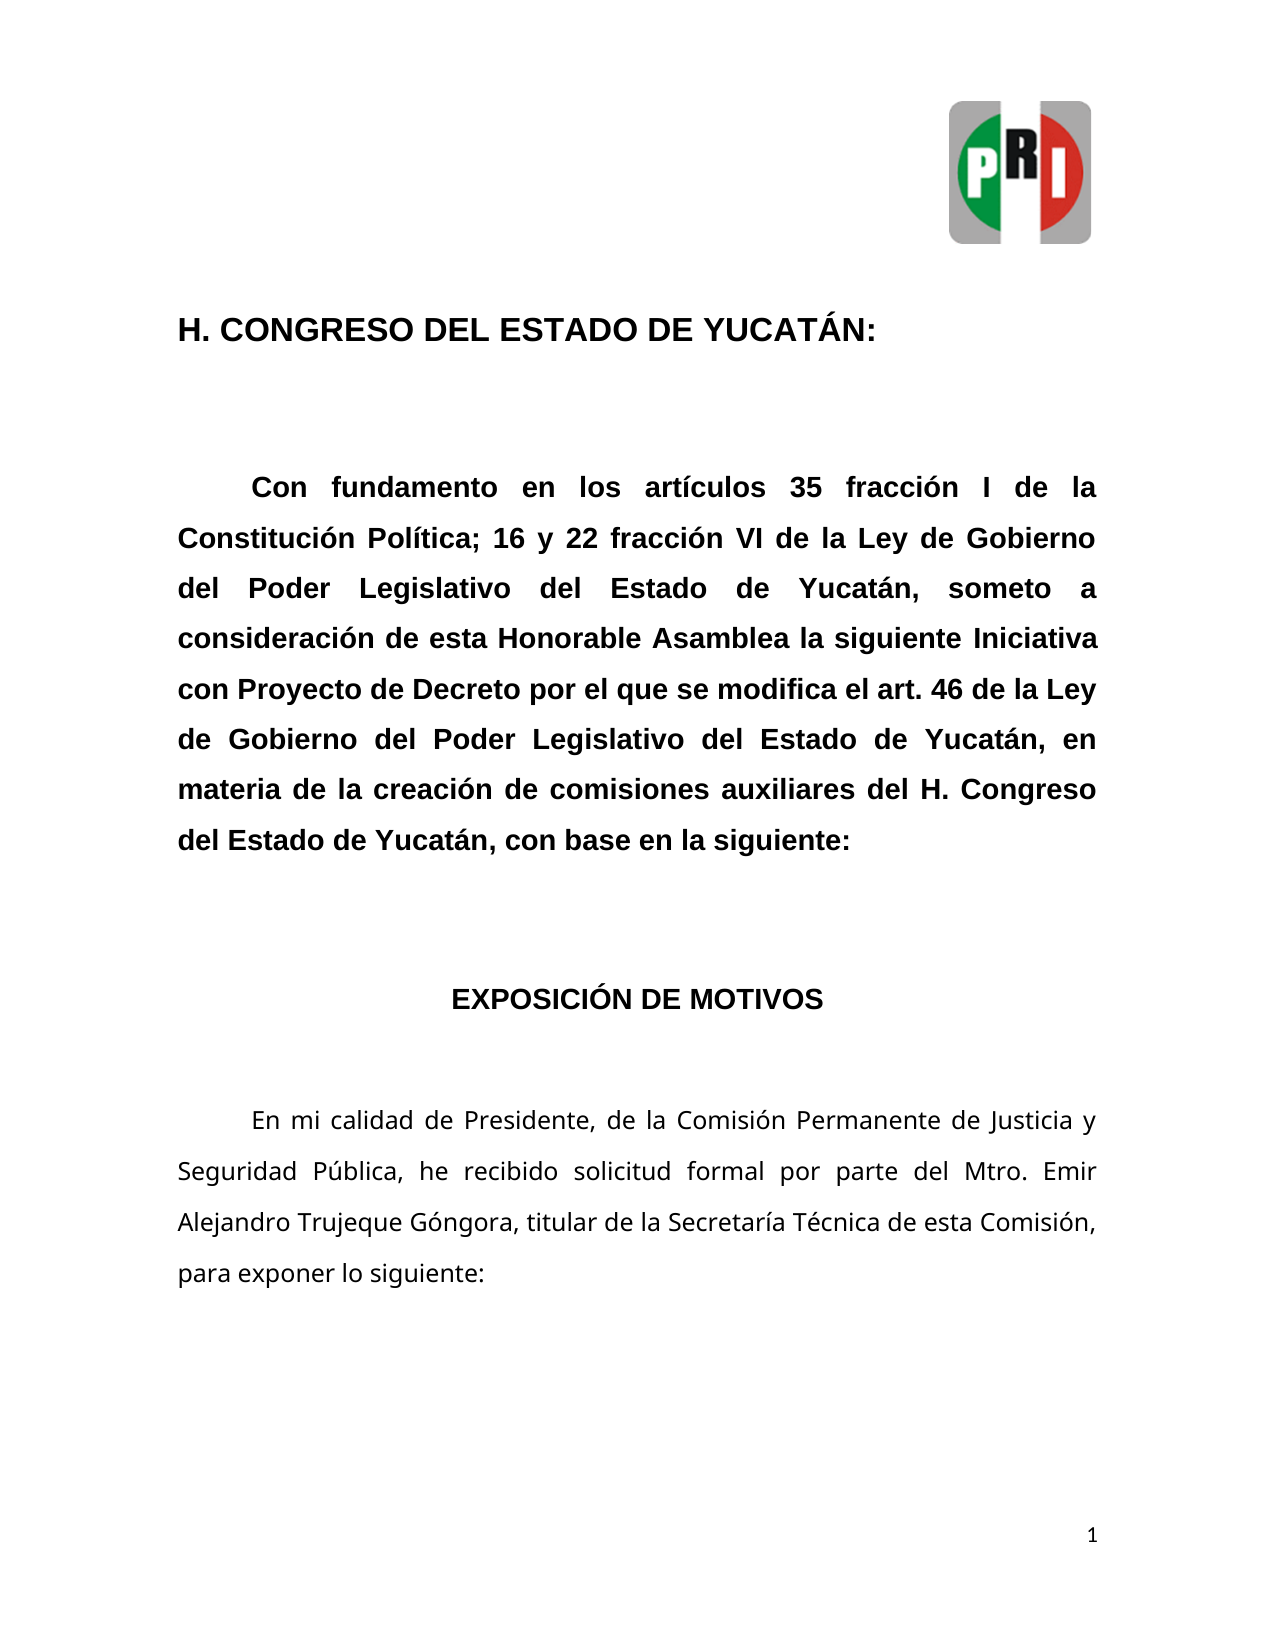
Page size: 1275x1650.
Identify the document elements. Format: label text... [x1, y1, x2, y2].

picture [949, 101, 1092, 244]
text Con fundamento en los artículos 35 fracción I de la Constitución Política; 16 y 22 fracción VI de la Ley de Gobierno del Poder Legislativo del Estado de Yucatán, someto a consideración de esta Honorable Asamblea la siguiente Iniciativa con Proyecto de Decreto por el que se modifica el art. 46 de la Ley de Gobierno del Poder Legislativo del Estado de Yucatán, en materia de la creación de comisiones auxiliares del H. Congreso del Estado de Yucatán, con base en la siguiente: [177, 471, 1098, 856]
text En mi calidad de Presidente, de la Comisión Permanente de Justicia y Seguridad Pública, he recibido solicitud formal por parte del Mtro. Emir Alejandro Trujeque Góngora, titular de la Secretaría Técnica de esta Comisión, para exponer lo siguiente: [177, 1102, 1098, 1289]
text EXPOSICIÓN DE MOTIVOS [177, 982, 1098, 1015]
text H. CONGRESO DEL ESTADO DE YUCATÁN: [177, 310, 1098, 348]
